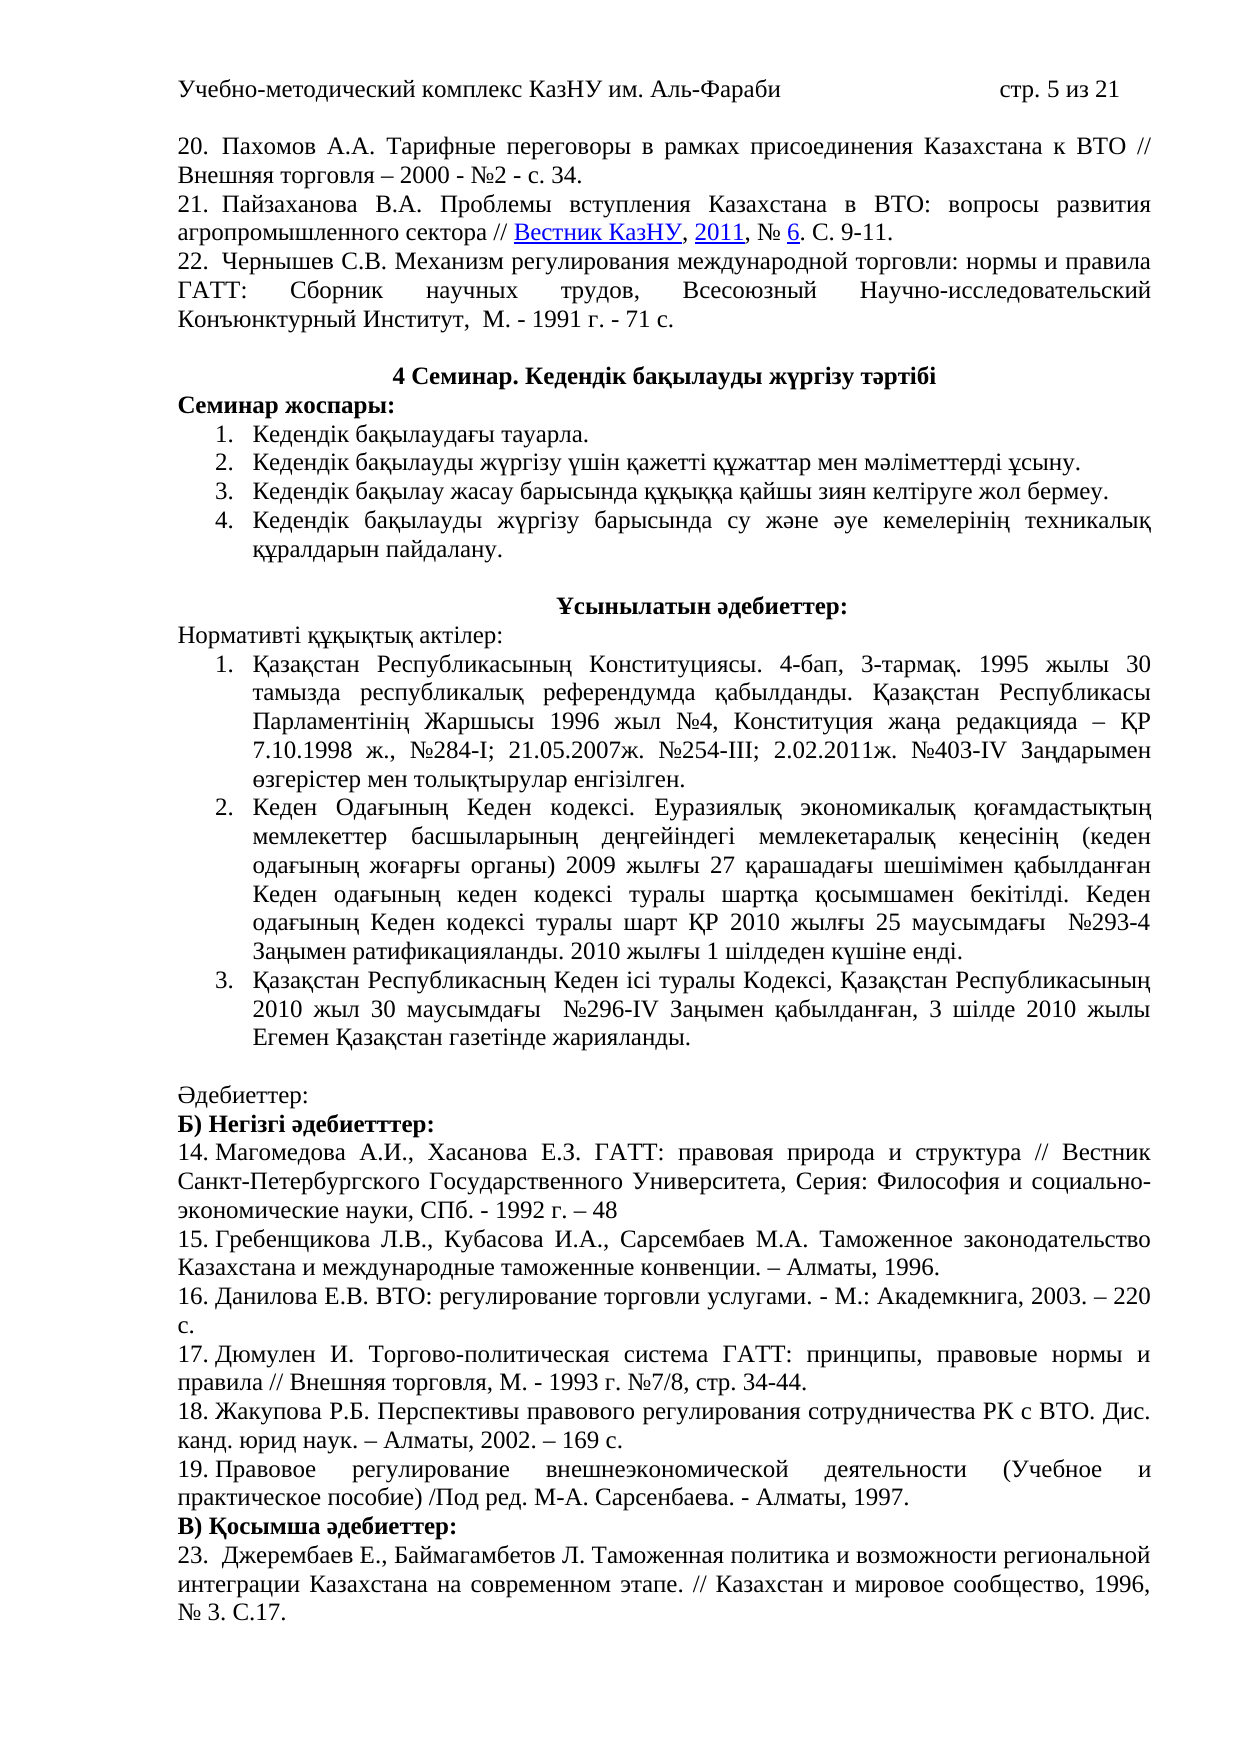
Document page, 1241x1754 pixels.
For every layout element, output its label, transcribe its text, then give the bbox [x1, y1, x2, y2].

list Кедендік бақылаудағы тауарла. [215, 419, 1152, 447]
list Правовое регулирование внешнеэкономической деятельности (Учебное и практическое пособие) /Под ред. М-А. Сарсенбаева. - Алматы, 1997. [177, 1454, 1152, 1511]
list Қазақстан Республикасның Кеден ісі туралы Кодексі, Қазақстан Республикасының 2010 жыл 30 маусымдағы №296-ІV Заңымен қабылданған, 3 шілде 2010 жылы Егемен Қазақстан газетінде жарияланды. [215, 965, 1152, 1051]
list Магомедова А.И., Хасанова Е.З. ГАТТ: правовая природа и структура // Вестник Санкт-Петербургского Государственного Университета, Серия: Философия и социально-экономические науки, СПб. - . – 48 [177, 1137, 1152, 1224]
list Кедендік бақылауды жүргізу үшін қажетті құжаттар мен мәліметтерді ұсыну. [215, 447, 1152, 476]
list Ұсынылатын әдебиеттер: [252, 591, 1152, 620]
list Дюмулен И. Торгово-политическая система ГАТТ: принципы, правовые нормы и правила // Внешняя торговля, М. - . №7/8, стр. 34-44. [177, 1339, 1152, 1396]
list Пайзаханова В.А. Проблемы вступления Казахстана в ВТО: вопросы развития агропромышленного сектора // Вестник КазНУ, 2011, № 6. С. 9-11. [177, 189, 1152, 246]
list Қазақстан Республикасының Конституциясы. 4-бап, 3-тармақ. 1995 жылы 30 тамызда республикалық референдумда қабылданды. Қазақстан Республикасы Парламентінің Жаршысы 1996 жыл №4, Конституция жаңа редакцияда – ҚР 7.10.1998 ж., №284-I; 21.05.2007ж. №254-III; 2.02.2011ж. №403-IV Заңдарымен өзгерістер мен толықтырулар енгізілген. [215, 649, 1152, 792]
list Жакупова Р.Б. Перспективы правового регулирования сотрудничества РК с ВТО. Дис. канд. юрид наук. – Алматы, 2002. – 169 с. [177, 1396, 1152, 1454]
text Әдебиеттер: [177, 1080, 1152, 1109]
list Кеден Одағының Кеден кодексі. Еуразиялық экономикалық қоғамдастықтың мемлекеттер басшыларының деңгейіндегі мемлекетаралық кеңесінің (кеден одағының жоғарғы органы) 2009 жылғы 27 қарашадағы шешімімен қабылданған Кеден одағының кеден кодексі туралы шартқа қосымшамен бекітілді. Кеден одағының Кеден кодексі туралы шарт ҚР 2010 жылғы 25 маусымдағы №293-4 Заңымен ратификацияланды. 2010 жылғы 1 шілдеден күшіне енді. [215, 792, 1152, 965]
text Б) Негізгі әдебиетттер: [177, 1109, 1152, 1137]
list Кедендік бақылауды жүргізу барысында су және әуе кемелерінің техникалық құралдарын пайдалану. [215, 505, 1152, 562]
text 4 Семинар. Кедендік бақылауды жүргізу тәртібі [177, 361, 1152, 390]
list Джерембаев Е., Баймагамбетов Л. Таможенная политика и возможности региональной интеграции Казахстана на современном этапе. // Казахстан и мировое сообщество, 1996, № 3. С.17. [177, 1540, 1152, 1626]
list Пахомов А.А. Тарифные переговоры в рамках присоединения Казахстана к ВТО // Внешняя торговля – 2000 - №2 - c. 34. [177, 131, 1152, 189]
text Семинар жоспары: [177, 390, 1152, 419]
list Чернышев С.В. Механизм регулирования международной торговли: нормы и правила ГАТТ: Сборник научных трудов, Всесоюзный Научно-исследовательский Конъюнктурный Институт, М. - . - 71 с. [177, 246, 1152, 332]
text Нормативті құқықтық актілер: [177, 620, 1152, 649]
list Гребенщикова Л.В., Кубасова И.А., Сарсембаев М.А. Таможенное законодательство Казахстана и международные таможенные конвенции. – Алматы, 1996. [177, 1224, 1152, 1281]
text В) Қосымша әдебиеттер: [177, 1511, 1152, 1540]
list Данилова Е.В. ВТО: регулирование торговли услугами. - М.: Академкнига, 2003. – 220 с. [177, 1281, 1152, 1339]
list Кедендік бақылау жасау барысында құқыққа қайшы зиян келтіруге жол бермеу. [215, 476, 1152, 505]
